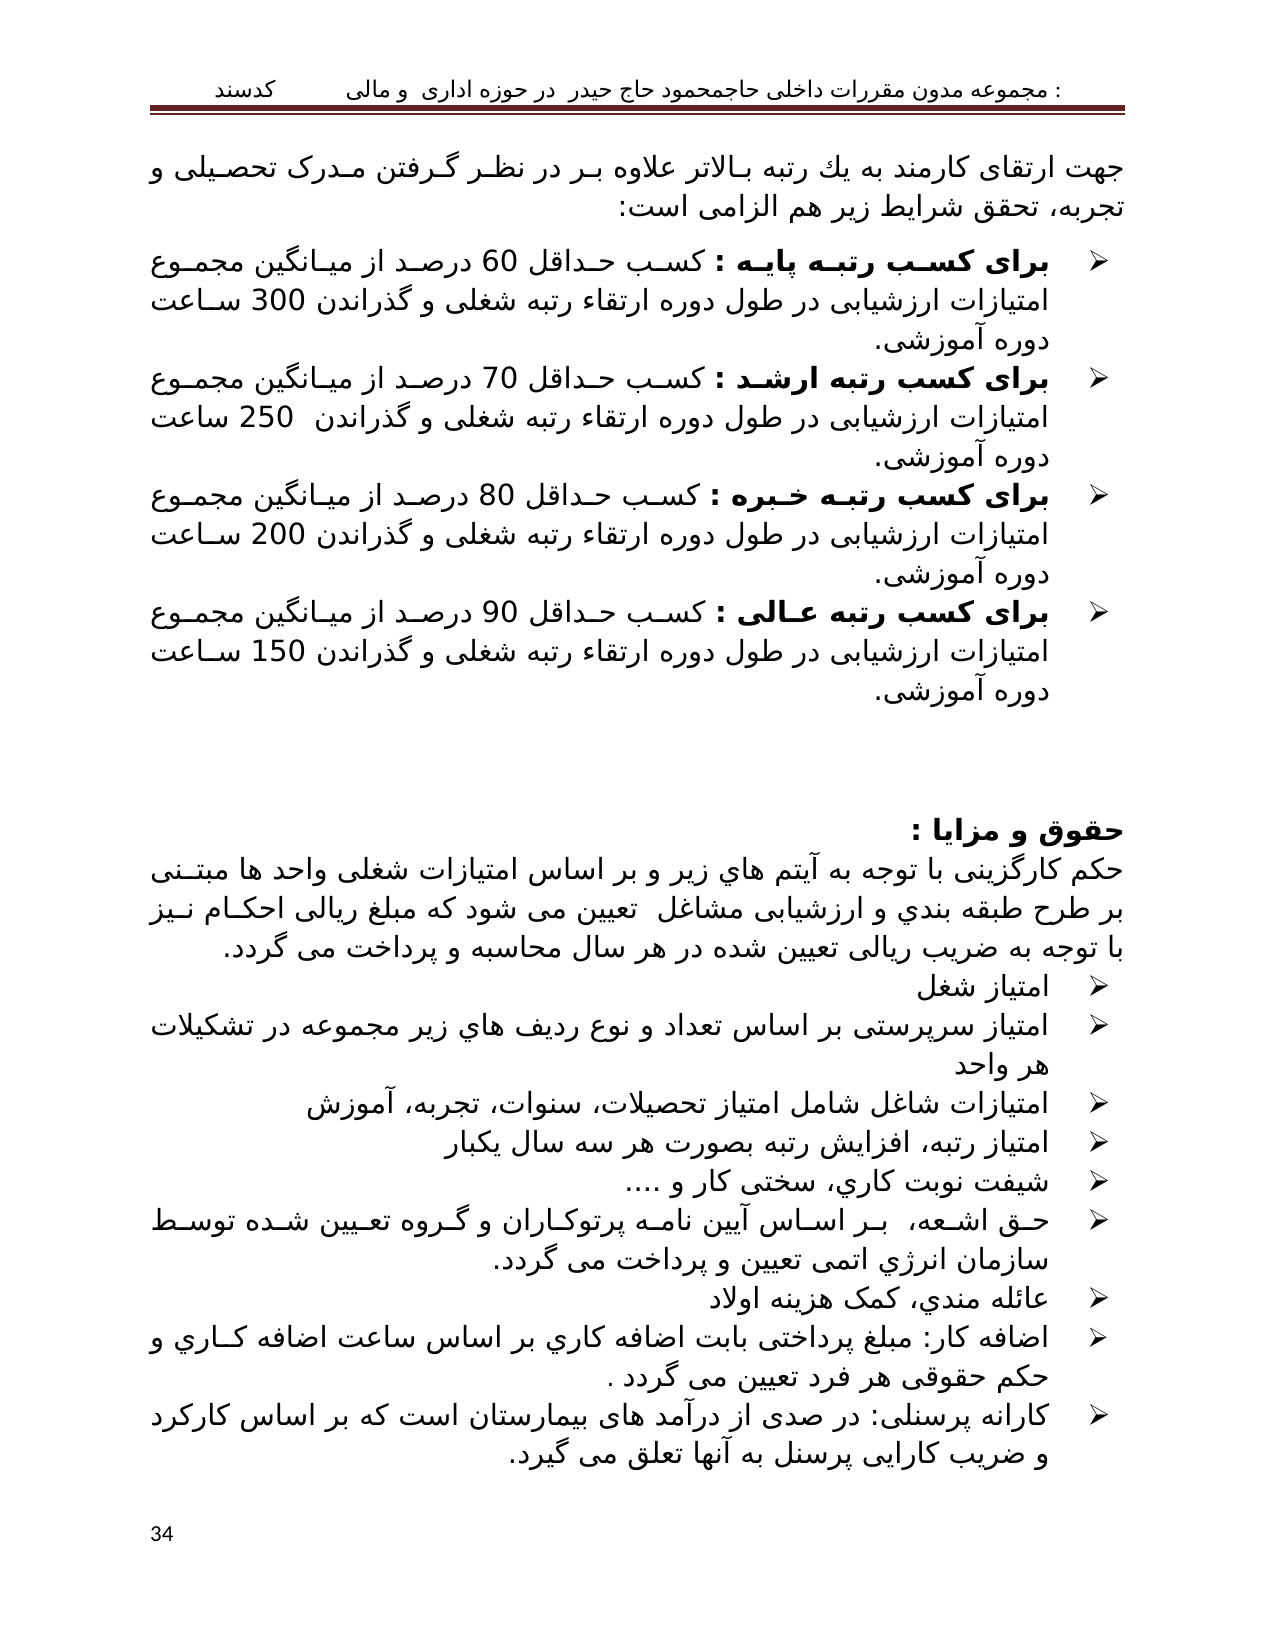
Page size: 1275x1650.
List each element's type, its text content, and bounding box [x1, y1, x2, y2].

list برای کسب رتبه پایه : کسب حداقل 60 درصد از میانگین مجموع امتیازات ارزشیابی در طول دوره ارتقاء رتبه شغلی و گذراندن 300 ساعت دوره آموزشی. [150, 244, 1087, 356]
list حق اشعه، بر اساس آيین نامه پرتوکاران و گروه تعیین شده توسط سازمان انرژي اتمی تعیین و پرداخت می گردد. [150, 1203, 1087, 1276]
list برای کسب رتبه خبره : کسب حداقل 80 درصد از میانگین مجموع امتیازات ارزشیابی در طول دوره ارتقاء رتبه شغلی و گذراندن 200 ساعت دوره آموزشی. [150, 478, 1087, 590]
list کارانه پرسنلی: در صدی از درآمد های بیمارستان است که بر اساس کارکرد و ضریب کارایی پرسنل به آنها تعلق می گیرد. [150, 1398, 1087, 1471]
list امتیاز سرپرستی بر اساس تعداد و نوع رديف هاي زير مجموعه در تشکیلات هر واحد [150, 1008, 1087, 1081]
list شیفت نوبت کاري، سختی کار و .... [150, 1164, 1087, 1198]
text جهت ارتقای کارمند به یك رتبه بالاتر علاوه بر در نظر گرفتن مدرک تحصیلی و تجربه، تحقق شرایط زیر هم الزامی است: [150, 150, 1125, 223]
list امتیازات شاغل شامل امتیاز تحصیلات، سنوات، تجربه، آموزش [150, 1086, 1087, 1120]
list عائله مندي، کمک هزينه اولاد [150, 1281, 1087, 1315]
list امتیاز رتبه، افزايش رتبه بصورت هر سه سال يکبار [150, 1125, 1087, 1159]
list برای کسب رتبه عالی : کسب حداقل 90 درصد از میانگین مجموع امتیازات ارزشیابی در طول دوره ارتقاء رتبه شغلی و گذراندن 150 ساعت دوره آموزشی. [150, 595, 1087, 707]
list امتیاز شغل [150, 969, 1087, 1003]
list برای کسب رتبه ارشد : کسب حداقل 70 درصد از میانگین مجموع امتیازات ارزشیابی در طول دوره ارتقاء رتبه شغلی و گذراندن 250 ساعت دوره آموزشی. [150, 361, 1087, 473]
list اضافه کار: مبلغ پرداختی بابت اضافه کاري بر اساس ساعت اضافه کاري و حکم حقوقی هر فرد تعیین می گردد . [150, 1320, 1087, 1393]
text حکم کارگزينی با توجه به آيتم هاي زير و بر اساس امتیازات شغلی واحد ها مبتنی بر طرح طبقه بندي و ارزشیابی مشاغل تعیین می شود که مبلغ ريالی احکام نیز با توجه به ضريب ريالی تعیین شده در هر سال محاسبه و پرداخت می گردد. [150, 852, 1125, 964]
text حقوق و مزایا : [150, 813, 1125, 847]
